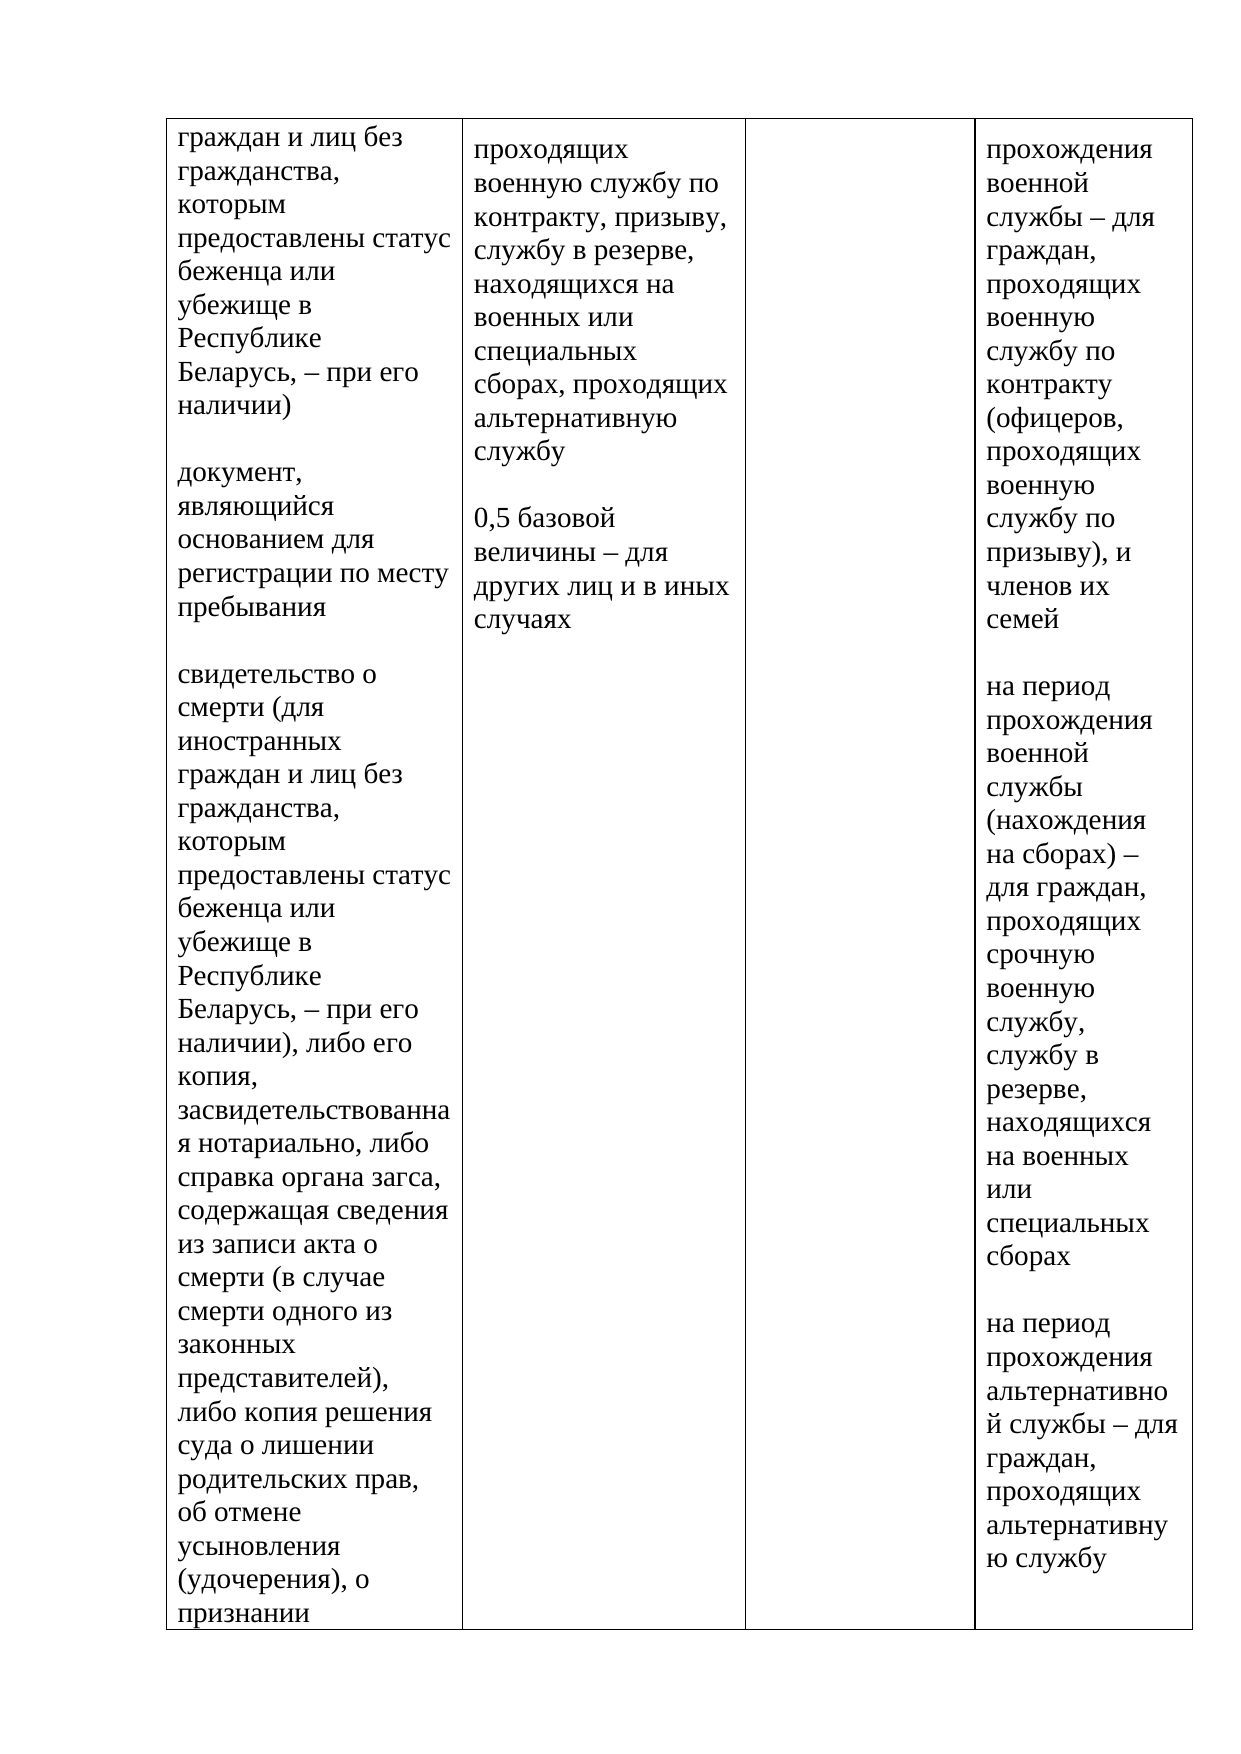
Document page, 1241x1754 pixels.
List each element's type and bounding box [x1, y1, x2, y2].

table_cell [746, 119, 974, 1628]
table_cell [976, 119, 1192, 1628]
table_cell [463, 119, 745, 1628]
table_cell [167, 119, 462, 1628]
